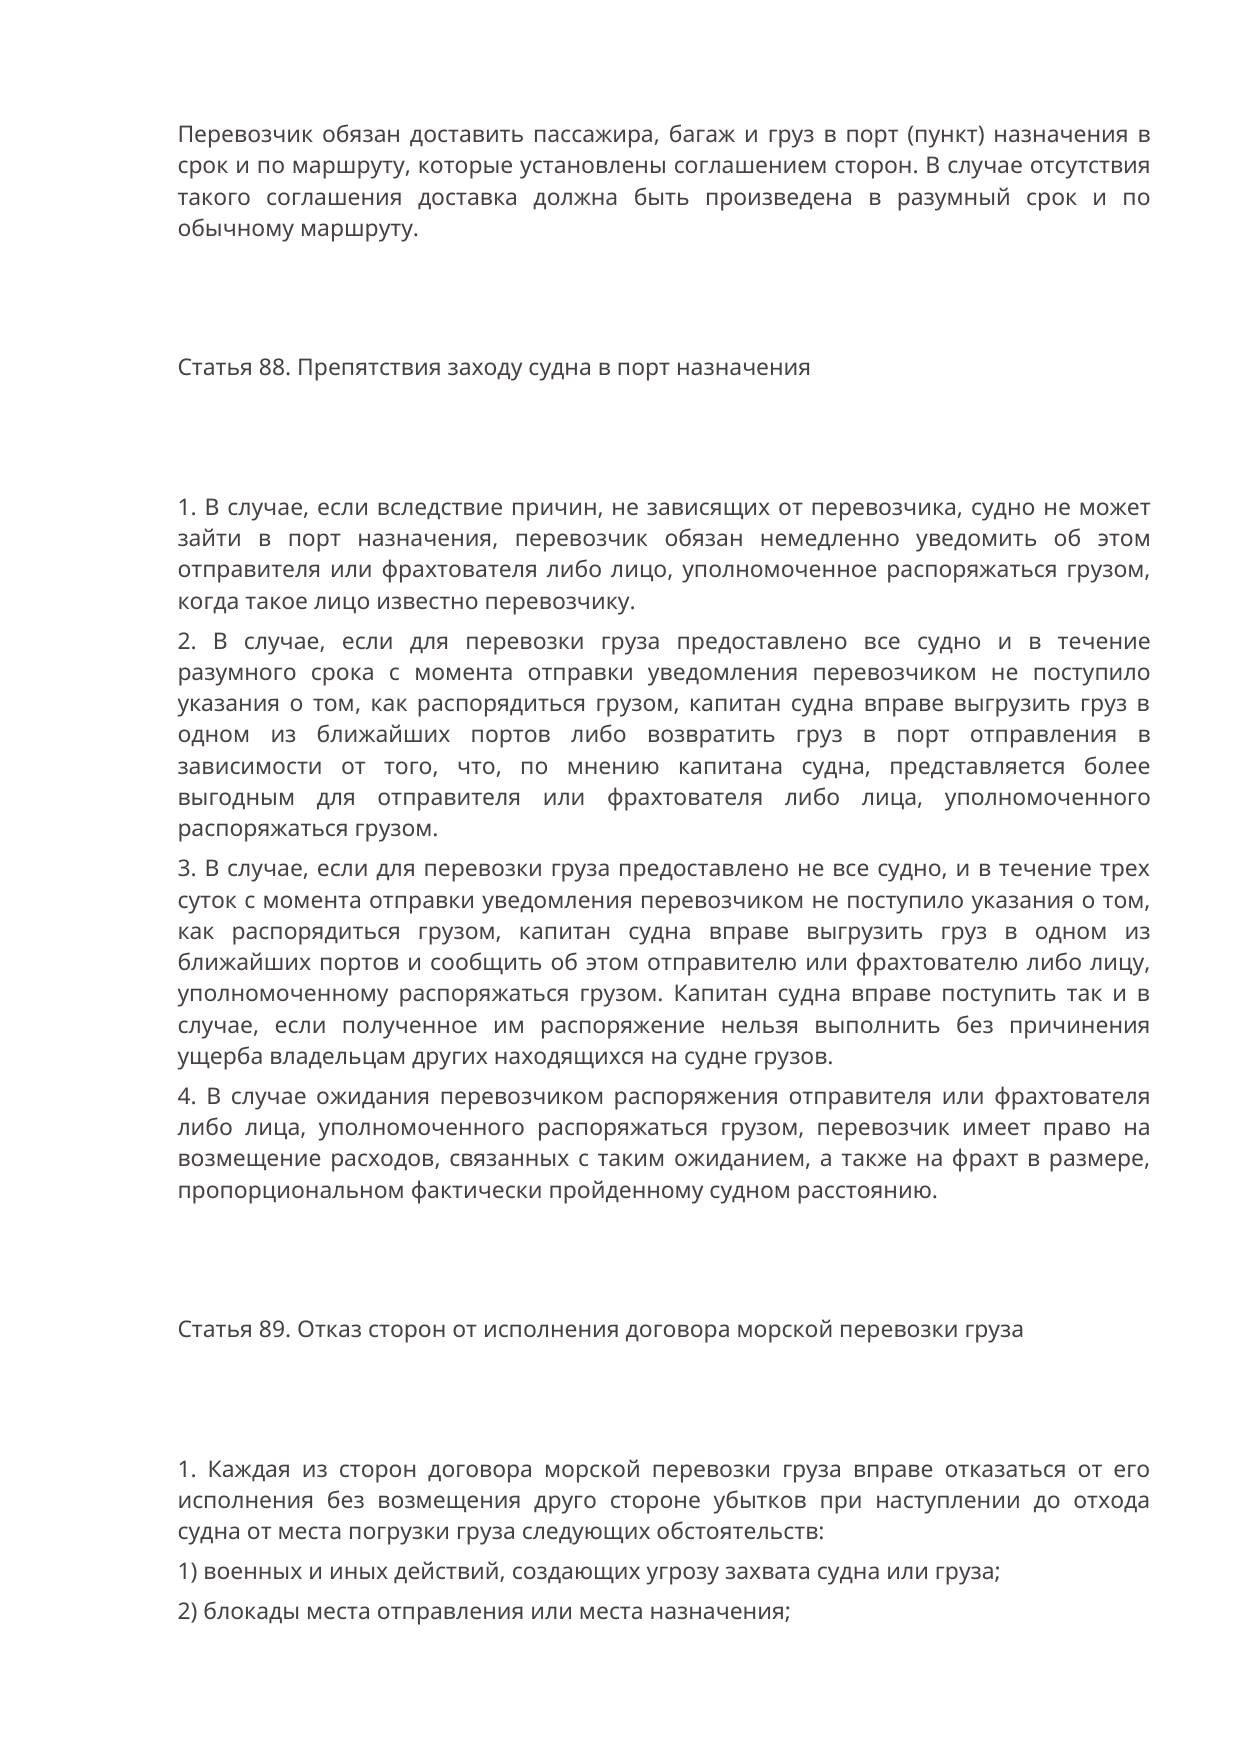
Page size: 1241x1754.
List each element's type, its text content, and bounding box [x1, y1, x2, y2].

text Статья 88. Препятствия заходу судна в порт назначения [177, 351, 1152, 383]
text 2) блокады места отправления или места назначения; [177, 1595, 1152, 1627]
text 4. В случае ожидания перевозчиком распоряжения отправителя или фрахтователя либо лица, уполномоченного распоряжаться грузом, перевозчик имеет право на возмещение расходов, связанных с таким ожиданием, а также на фрахт в размере, пропорциональном фактически пройденному судном расстоянию. [177, 1080, 1152, 1205]
text Перевозчик обязан доставить пассажира, багаж и груз в порт (пункт) назначения в срок и по маршруту, которые установлены соглашением сторон. В случае отсутствия такого соглашения доставка должна быть произведена в разумный срок и по обычному маршруту. [177, 118, 1152, 243]
text 2. В случае, если для перевозки груза предоставлено все судно и в течение разумного срока с момента отправки уведомления перевозчиком не поступило указания о том, как распорядиться грузом, капитан судна вправе выгрузить груз в одном из ближайших портов либо возвратить груз в порт отправления в зависимости от того, что, по мнению капитана судна, представляется более выгодным для отправителя или фрахтователя либо лица, уполномоченного распоряжаться грузом. [177, 625, 1152, 843]
text 3. В случае, если для перевозки груза предоставлено не все судно, и в течение трех суток с момента отправки уведомления перевозчиком не поступило указания о том, как распорядиться грузом, капитан судна вправе выгрузить груз в одном из ближайших портов и сообщить об этом отправителю или фрахтователю либо лицу, уполномоченному распоряжаться грузом. Капитан судна вправе поступить так и в случае, если полученное им распоряжение нельзя выполнить без причинения ущерба владельцам других находящихся на судне грузов. [177, 852, 1152, 1071]
text 1. В случае, если вследствие причин, не зависящих от перевозчика, судно не может зайти в порт назначения, перевозчик обязан немедленно уведомить об этом отправителя или фрахтователя либо лицо, уполномоченное распоряжаться грузом, когда такое лицо известно перевозчику. [177, 491, 1152, 616]
text 1. Каждая из сторон договора морской перевозки груза вправе отказаться от его исполнения без возмещения друго стороне убытков при наступлении до отхода судна от места погрузки груза следующих обстоятельств: [177, 1453, 1152, 1546]
text 1) военных и иных действий, создающих угрозу захвата судна или груза; [177, 1555, 1152, 1586]
text Статья 89. Отказ сторон от исполнения договора морской перевозки груза [177, 1313, 1152, 1344]
